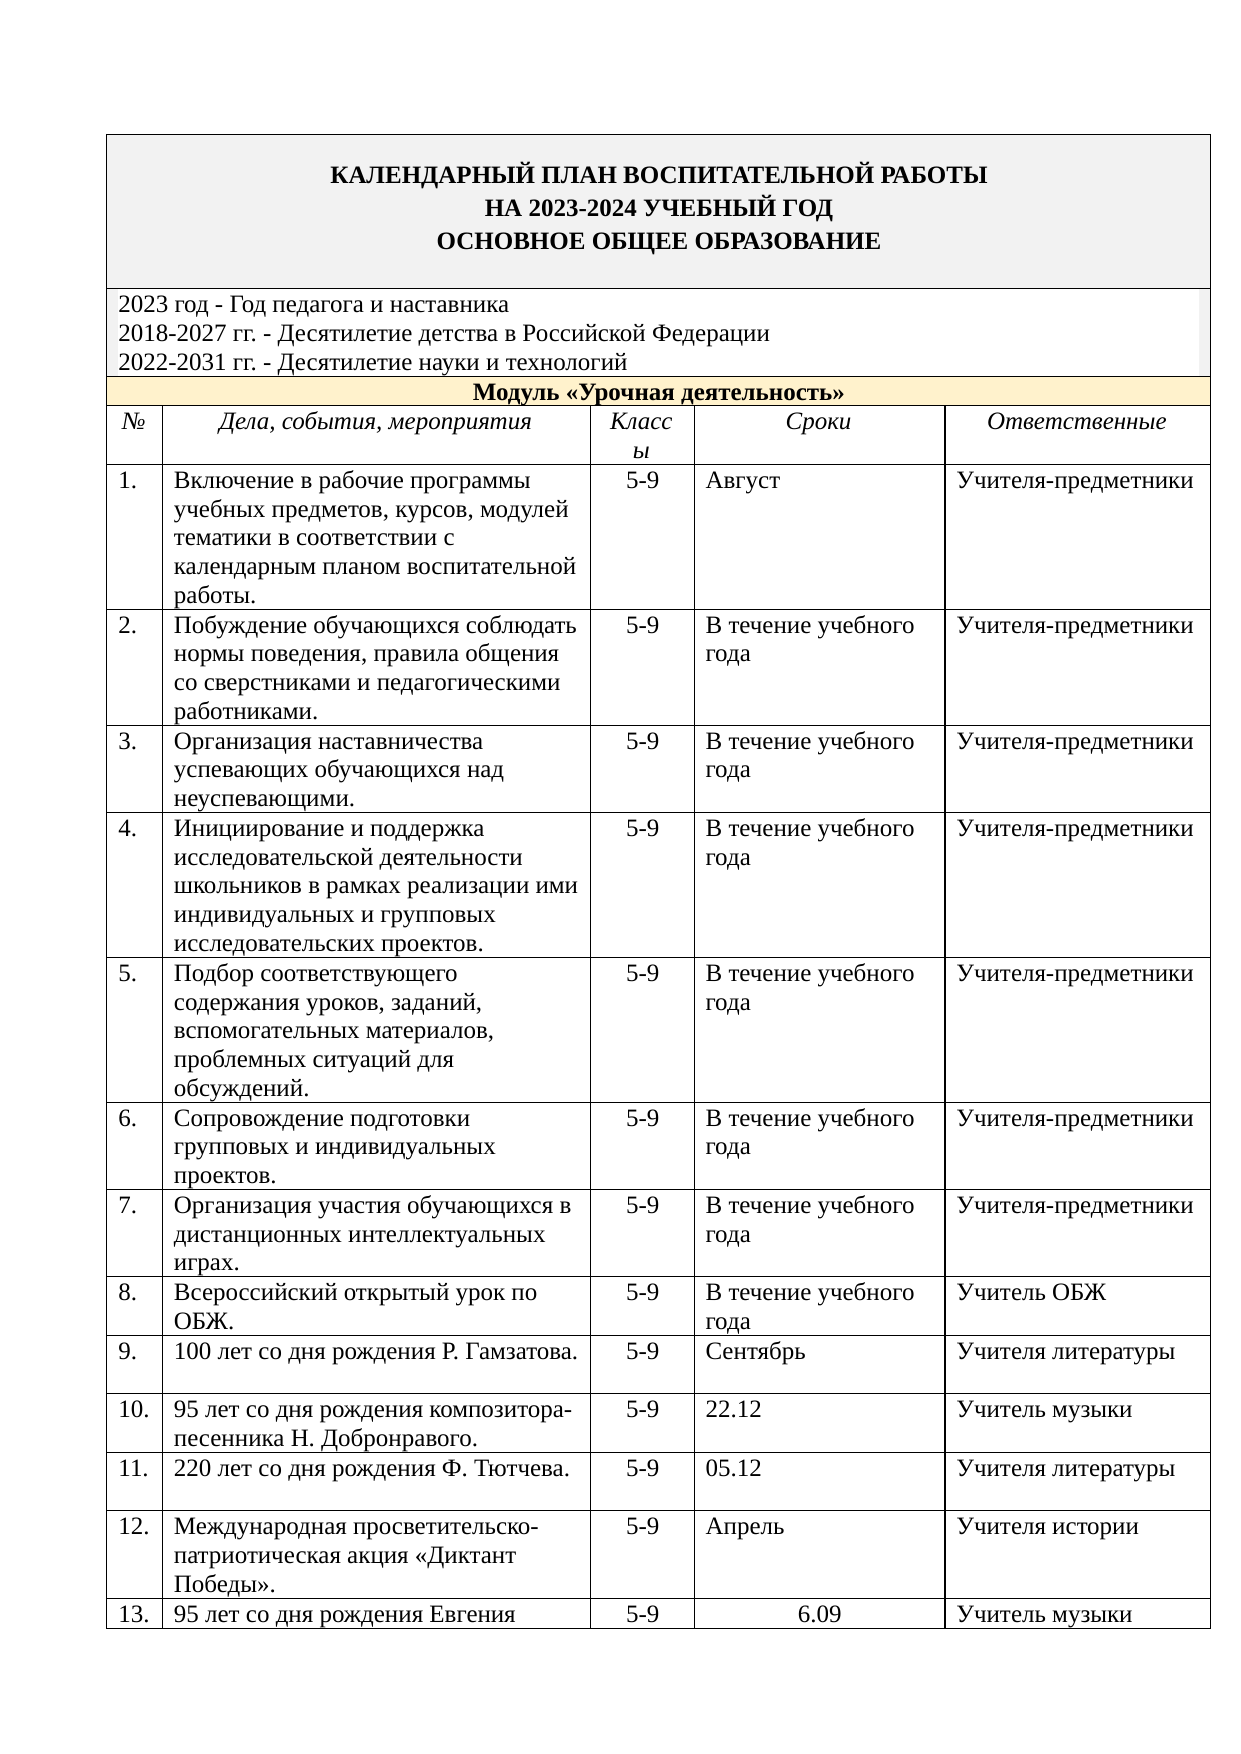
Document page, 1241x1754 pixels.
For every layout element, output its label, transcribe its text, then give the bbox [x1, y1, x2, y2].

table_cell Ответственные [946, 406, 1210, 464]
table_cell [107, 1190, 162, 1276]
table_cell [107, 1277, 162, 1335]
table_cell Учителя литературы [946, 1336, 1210, 1393]
table_cell В течение учебного года [695, 813, 944, 957]
table_cell В течение учебного года [695, 1103, 944, 1189]
table_cell 5-9 [591, 1190, 694, 1276]
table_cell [163, 1599, 590, 1627]
table_cell [107, 1394, 162, 1452]
table_cell 5-9 [591, 958, 694, 1102]
table_cell Дела, события, мероприятия [163, 406, 590, 464]
table_cell Всероссийский открытый урок по ОБЖ. [163, 1277, 590, 1335]
table_cell Учителя литературы [946, 1453, 1210, 1510]
table_cell Учитель ОБЖ [946, 1277, 1210, 1335]
table_cell Сроки [695, 406, 944, 464]
table_cell Учитель музыки [946, 1394, 1210, 1452]
table_cell Классы [591, 406, 694, 464]
table_cell Инициирование и поддержка исследовательской деятельности школьников в рамках реализации ими индивидуальных и групповых исследовательских проектов. [163, 813, 590, 957]
table_cell 5-9 [591, 1599, 694, 1627]
table_cell Подбор соответствующего содержания уроков, заданий, вспомогательных материалов, проблемных ситуаций для обсуждений. [163, 958, 590, 1102]
table_cell Учителя-предметники [946, 1103, 1210, 1189]
table_cell В течение учебного года [695, 1190, 944, 1276]
table_cell [107, 610, 162, 725]
table_cell Организация участия обучающихся в дистанционных интеллектуальных играх. [163, 1190, 590, 1276]
table_cell 220 лет со дня рождения Ф. Тютчева. [163, 1453, 590, 1510]
table_cell Апрель [695, 1511, 944, 1598]
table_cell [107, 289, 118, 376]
table_cell [107, 1599, 162, 1627]
table_cell [107, 813, 162, 957]
table_cell 6.09 [695, 1599, 944, 1627]
table_cell [107, 465, 162, 609]
table_cell № [107, 406, 162, 464]
table_cell 95 лет со дня рождения композитора-песенника Н. Добронравого. [163, 1394, 590, 1452]
table_cell Август [695, 465, 944, 609]
table_cell В течение учебного года [695, 1277, 944, 1335]
table_cell Учителя-предметники [946, 958, 1210, 1102]
table_cell 5-9 [591, 1511, 694, 1598]
table_cell Модуль «Урочная деятельность» [107, 377, 1210, 405]
table_cell 100 лет со дня рождения Р. Гамзатова. [163, 1336, 590, 1393]
table_cell В течение учебного года [695, 958, 944, 1102]
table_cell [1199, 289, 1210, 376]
table_cell В течение учебного года [695, 726, 944, 812]
table_cell Международная просветительско-патриотическая акция «Диктант Победы». [163, 1511, 590, 1598]
table_cell [107, 1511, 162, 1598]
table_cell 5-9 [591, 1103, 694, 1189]
table_header КАЛЕНДАРНЫЙ ПЛАН ВОСПИТАТЕЛЬНОЙ РАБОТЫ НА 2023-2024 УЧЕБНЫЙ ГОД ОСНОВНОЕ ОБЩЕЕ ОБРАЗОВАНИЕ [107, 135, 1210, 288]
table_cell 5-9 [591, 1394, 694, 1452]
table_cell 5-9 [591, 1336, 694, 1393]
table_cell [107, 1453, 162, 1510]
table_cell [107, 1103, 162, 1189]
table_cell Учителя-предметники [946, 726, 1210, 812]
table_cell [107, 958, 162, 1102]
table_cell Учителя-предметники [946, 1190, 1210, 1276]
table_cell Побуждение обучающихся соблюдать нормы поведения, правила общения со сверстниками и педагогическими работниками. [163, 610, 590, 725]
table_cell 5-9 [591, 465, 694, 609]
table_cell 5-9 [591, 726, 694, 812]
table_cell [107, 1336, 162, 1393]
table_cell Учитель музыки [946, 1599, 1210, 1627]
table_cell 22.12 [695, 1394, 944, 1452]
table_cell 5-9 [591, 610, 694, 725]
table_cell В течение учебного года [695, 610, 944, 725]
table_cell 5-9 [591, 1453, 694, 1510]
table_cell Учителя-предметники [946, 813, 1210, 957]
table_cell Учителя истории [946, 1511, 1210, 1598]
table_cell [107, 726, 162, 812]
table_cell Сентябрь [695, 1336, 944, 1393]
table_cell 05.12 [695, 1453, 944, 1510]
table_cell Учителя-предметники [946, 610, 1210, 725]
table_cell Сопровождение подготовки групповых и индивидуальных проектов. [163, 1103, 590, 1189]
table_cell Учителя-предметники [946, 465, 1210, 609]
table_cell Включение в рабочие программы учебных предметов, курсов, модулей тематики в соответствии с календарным планом воспитательной работы. [163, 465, 590, 609]
table_cell 5-9 [591, 813, 694, 957]
table_cell Организация наставничества успевающих обучающихся над неуспевающими. [163, 726, 590, 812]
table_cell 5-9 [591, 1277, 694, 1335]
